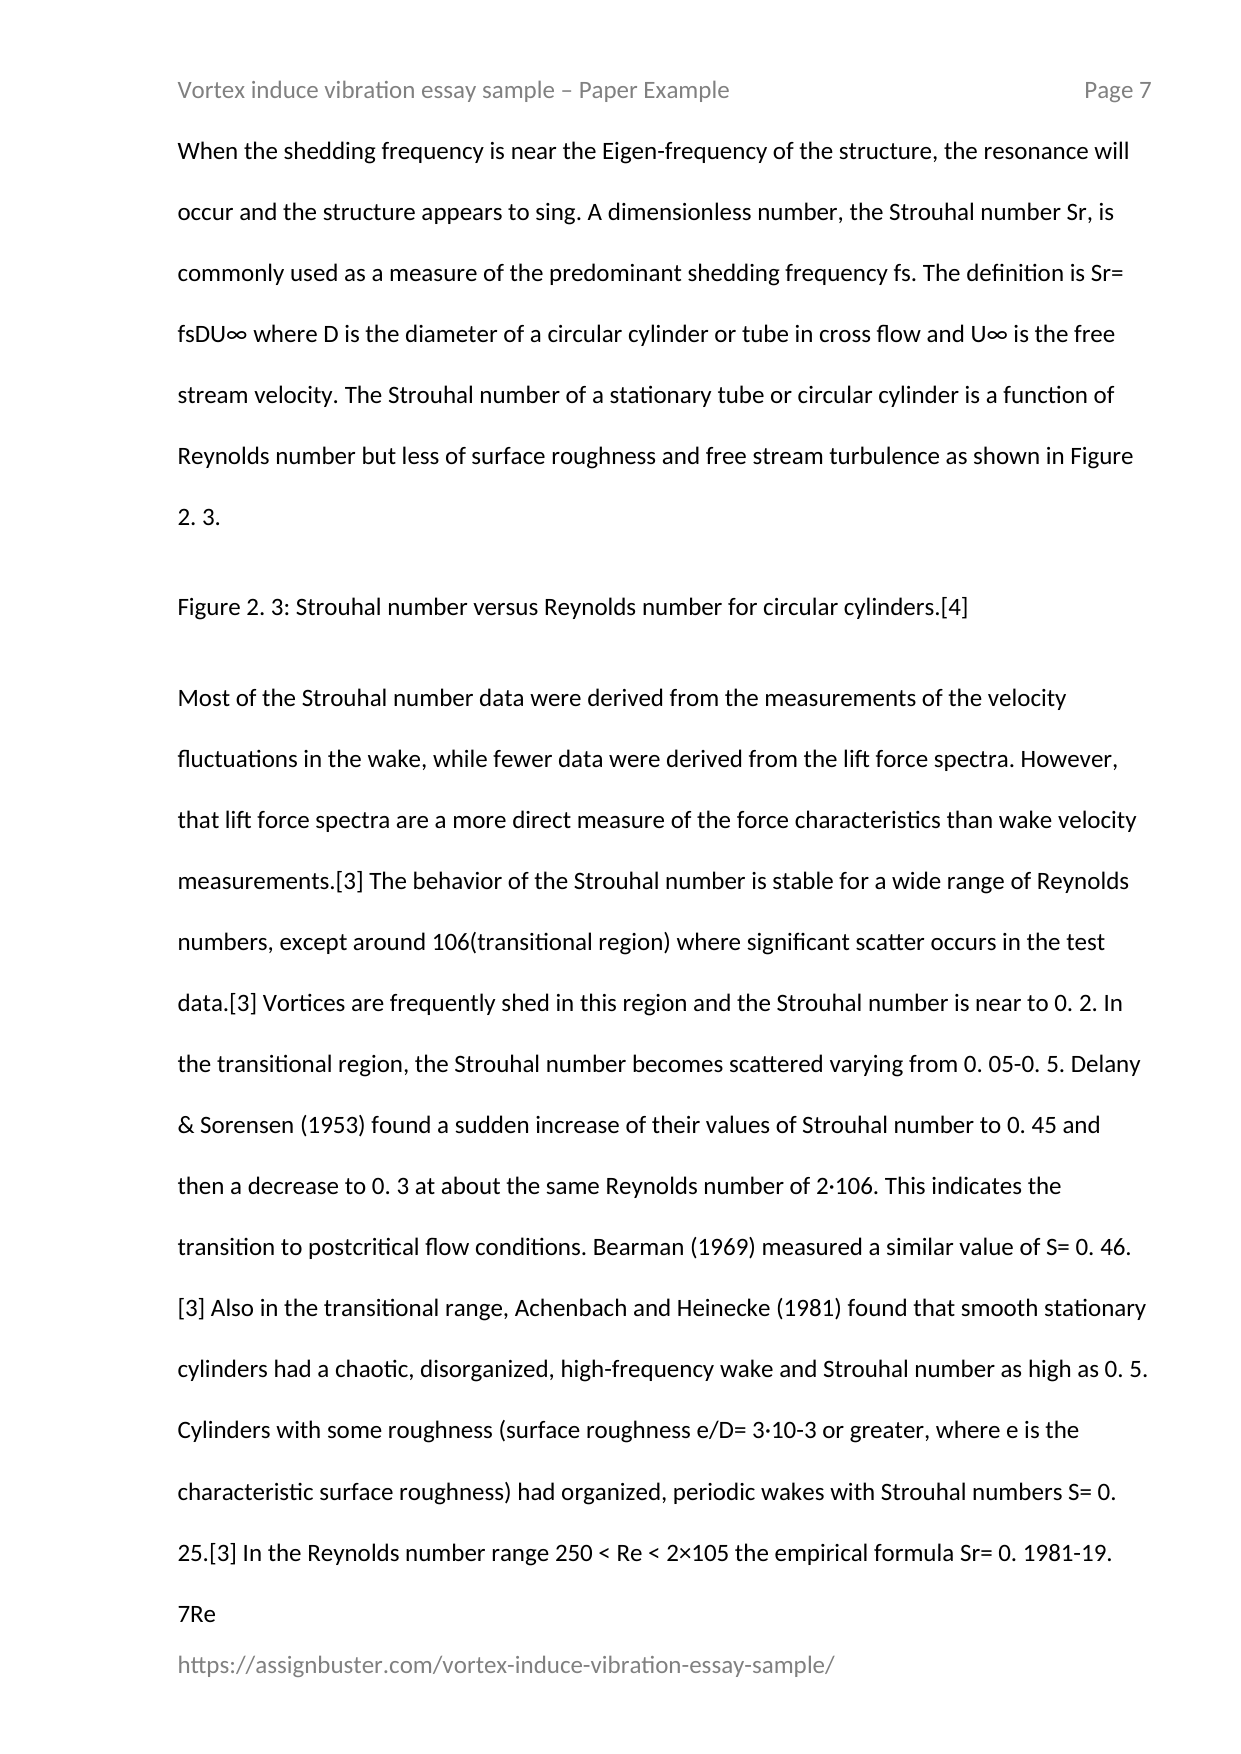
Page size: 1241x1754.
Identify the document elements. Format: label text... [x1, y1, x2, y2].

text When the shedding frequency is near the Eigen-frequency of the structure, the resonance will occur and the structure appears to sing. A dimensionless number, the Strouhal number Sr, is commonly used as a measure of the predominant shedding frequency fs. The definition is Sr= fsDU∞ where D is the diameter of a circular cylinder or tube in cross flow and U∞ is the free stream velocity. The Strouhal number of a stationary tube or circular cylinder is a function of Reynolds number but less of surface roughness and free stream turbulence as shown in Figure 2. 3. [177, 135, 1152, 532]
text Figure 2. 3: Strouhal number versus Reynolds number for circular cylinders.[4] [177, 592, 1152, 622]
text Most of the Strouhal number data were derived from the measurements of the velocity fluctuations in the wake, while fewer data were derived from the lift force spectra. However, that lift force spectra are a more direct measure of the force characteristics than wake velocity measurements.[3] The behavior of the Strouhal number is stable for a wide range of Reynolds numbers, except around 106(transitional region) where significant scatter occurs in the test data.[3] Vortices are frequently shed in this region and the Strouhal number is near to 0. 2. In the transitional region, the Strouhal number becomes scattered varying from 0. 05-0. 5. Delany & Sorensen (1953) found a sudden increase of their values of Strouhal number to 0. 45 and then a decrease to 0. 3 at about the same Reynolds number of 2·106. This indicates the transition to postcritical flow conditions. Bearman (1969) measured a similar value of S= 0. 46. [3] Also in the transitional range, Achenbach and Heinecke (1981) found that smooth stationary cylinders had a chaotic, disorganized, high-frequency wake and Strouhal number as high as 0. 5. Cylinders with some roughness (surface roughness e/D= 3·10-3 or greater, where e is the characteristic surface roughness) had organized, periodic wakes with Strouhal numbers S= 0. 25.[3] In the Reynolds number range 250 < Re < 2×105 the empirical formula Sr= 0. 1981-19. 7Re [177, 682, 1152, 1628]
